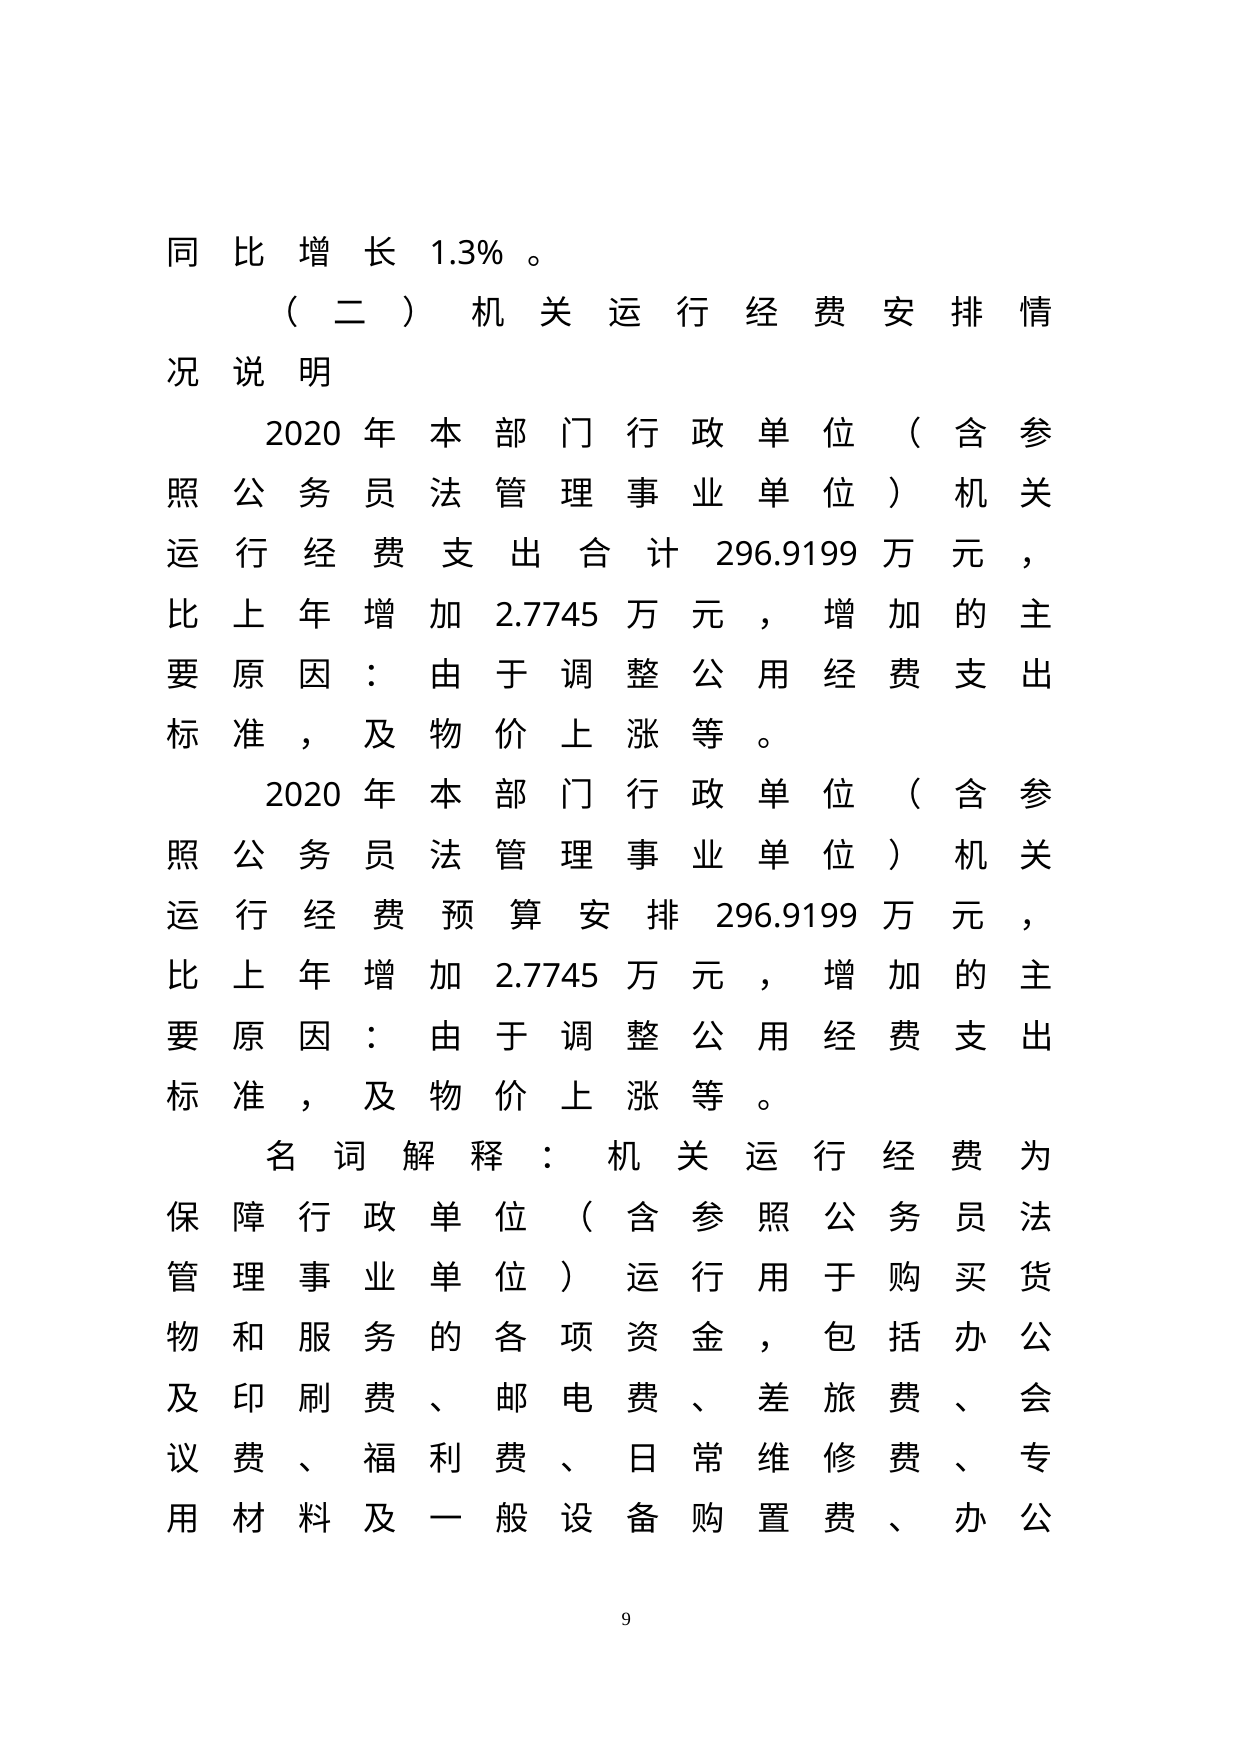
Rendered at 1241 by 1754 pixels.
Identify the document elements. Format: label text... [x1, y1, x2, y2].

text 2020年本部门行政单位（含参照公务员法管理事业单位）机关运行经费支出合计296.9199万元，比上年增加2.7745万元，增加的主要原因：由于调整公用经费支出标准，及物价上涨等。 [167, 400, 1085, 762]
text （二）机关运行经费安排情况说明 [167, 280, 1085, 400]
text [167, 219, 1085, 280]
text 2020年本部门行政单位（含参照公务员法管理事业单位）机关运行经费预算安排296.9199万元，比上年增加2.7745万元，增加的主要原因：由于调整公用经费支出标准，及物价上涨等。 [167, 762, 1085, 1124]
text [167, 1124, 1085, 1546]
